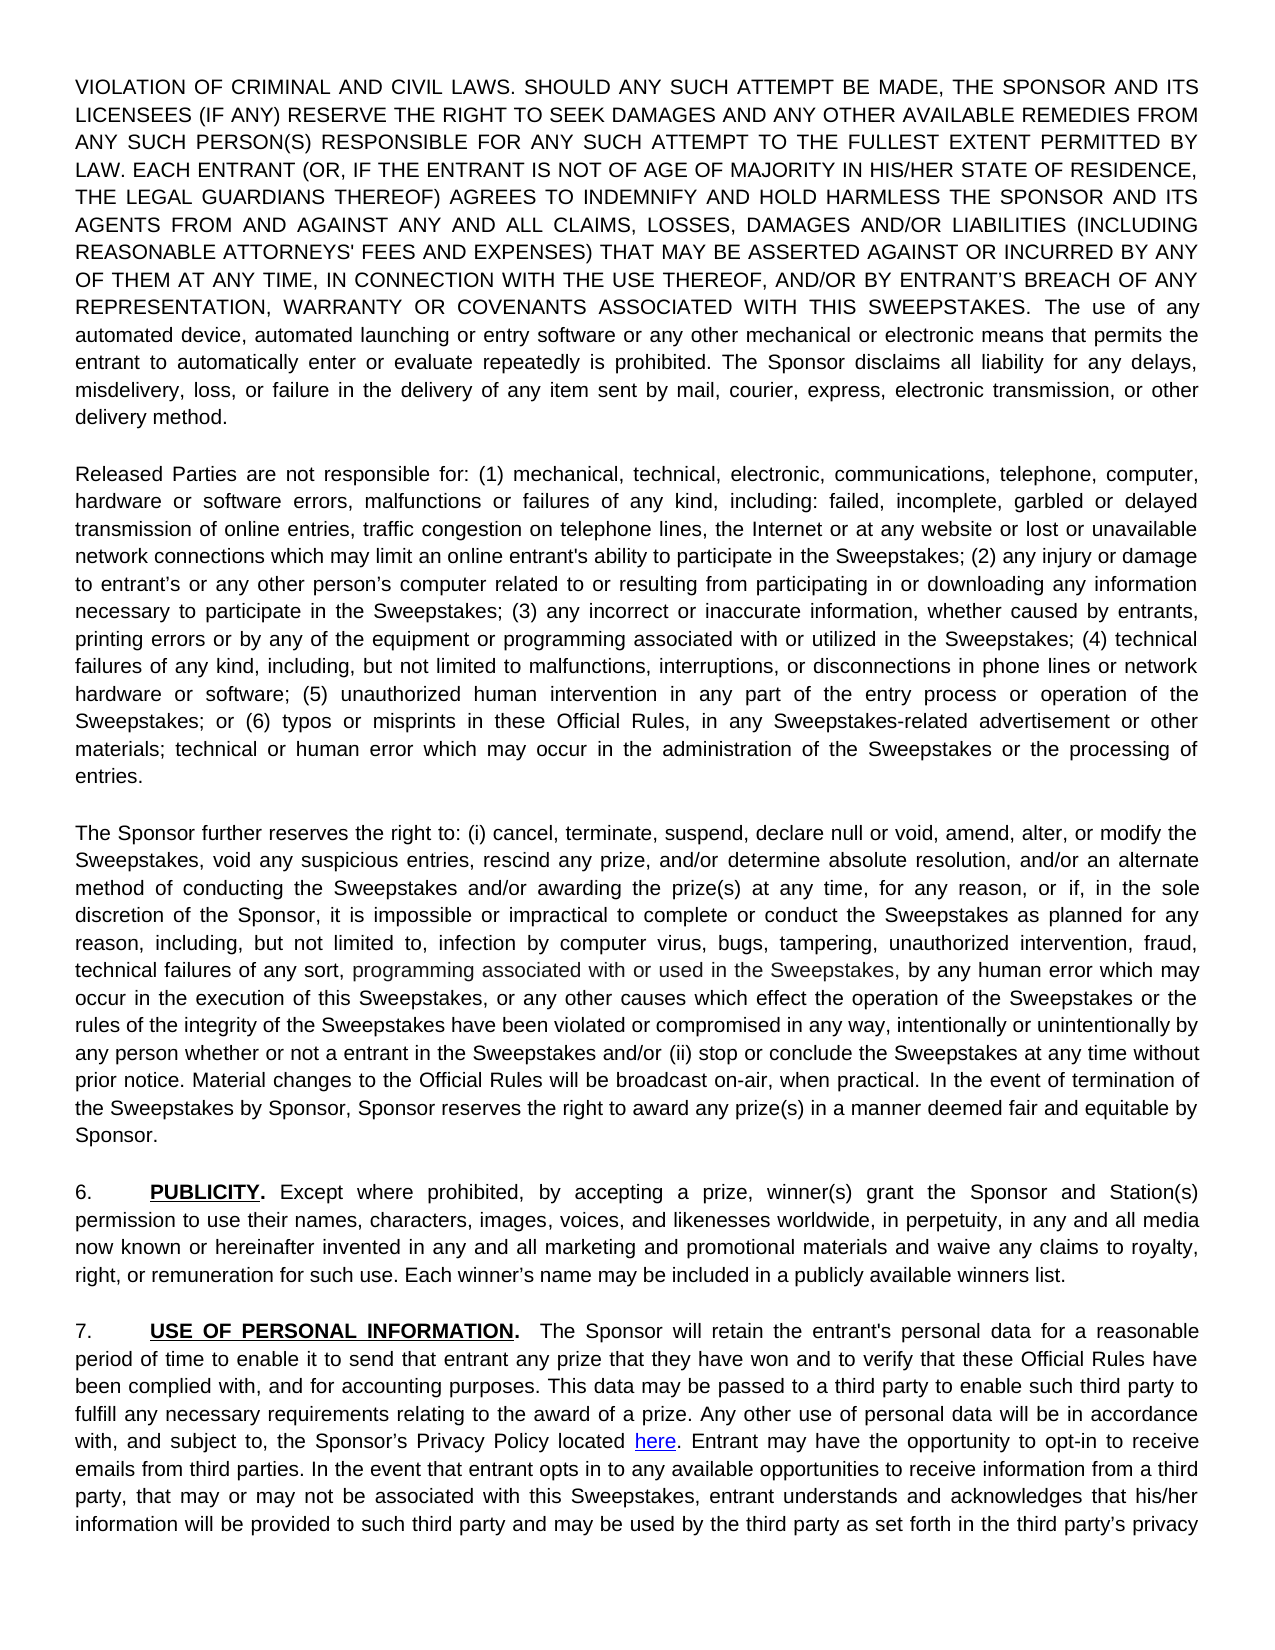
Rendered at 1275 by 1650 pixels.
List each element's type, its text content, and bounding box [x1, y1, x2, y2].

text Released Parties are not responsible for: (1) mechanical, technical, electronic, communications, telephone, computer, hardware or software errors, malfunctions or failures of any kind, including: failed, incomplete, garbled or delayed transmission of online entries, traffic congestion on telephone lines, the Internet or at any website or lost or unavailable network connections which may limit an online entrant's ability to participate in the Sweepstakes; (2) any injury or damage to entrant’s or any other person’s computer related to or resulting from participating in or downloading any information necessary to participate in the Sweepstakes; (3) any incorrect or inaccurate information, whether caused by entrants, printing errors or by any of the equipment or programming associated with or utilized in the Sweepstakes; (4) technical failures of any kind, including, but not limited to malfunctions, interruptions, or disconnections in phone lines or network hardware or software; (5) unauthorized human intervention in any part of the entry process or operation of the Sweepstakes; or (6) typos or misprints in these Official Rules, in any Sweepstakes-related advertisement or other materials; technical or human error which may occur in the administration of the Sweepstakes or the processing of entries. [75, 462, 1200, 788]
text The Sponsor further reserves the right to: (i) cancel, terminate, suspend, declare null or void, amend, alter, or modify the Sweepstakes, void any suspicious entries, rescind any prize, and/or determine absolute resolution, and/or an alternate method of conducting the Sweepstakes and/or awarding the prize(s) at any time, for any reason, or if, in the sole discretion of the Sponsor, it is impossible or impractical to complete or conduct the Sweepstakes as planned for any reason, including, but not limited to, infection by computer virus, bugs, tampering, unauthorized intervention, fraud, technical failures of any sort, programming associated with or used in the Sweepstakes, by any human error which may occur in the execution of this Sweepstakes, or any other causes which effect the operation of the Sweepstakes or the rules of the integrity of the Sweepstakes have been violated or compromised in any way, intentionally or unintentionally by any person whether or not a entrant in the Sweepstakes and/or (ii) stop or conclude the Sweepstakes at any time without prior notice. Material changes to the Official Rules will be broadcast on-air, when practical. In the event of termination of the Sweepstakes by Sponsor, Sponsor reserves the right to award any prize(s) in a manner deemed fair and equitable by Sponsor. [75, 821, 1200, 1147]
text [75, 75, 1200, 429]
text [75, 1319, 1200, 1536]
text 6. PUBLICITY. Except where prohibited, by accepting a prize, winner(s) grant the Sponsor and Station(s) permission to use their names, characters, images, voices, and likenesses worldwide, in perpetuity, in any and all media now known or hereinafter invented in any and all marketing and promotional materials and waive any claims to royalty, right, or remuneration for such use. Each winner’s name may be included in a publicly available winners list. [75, 1180, 1200, 1286]
